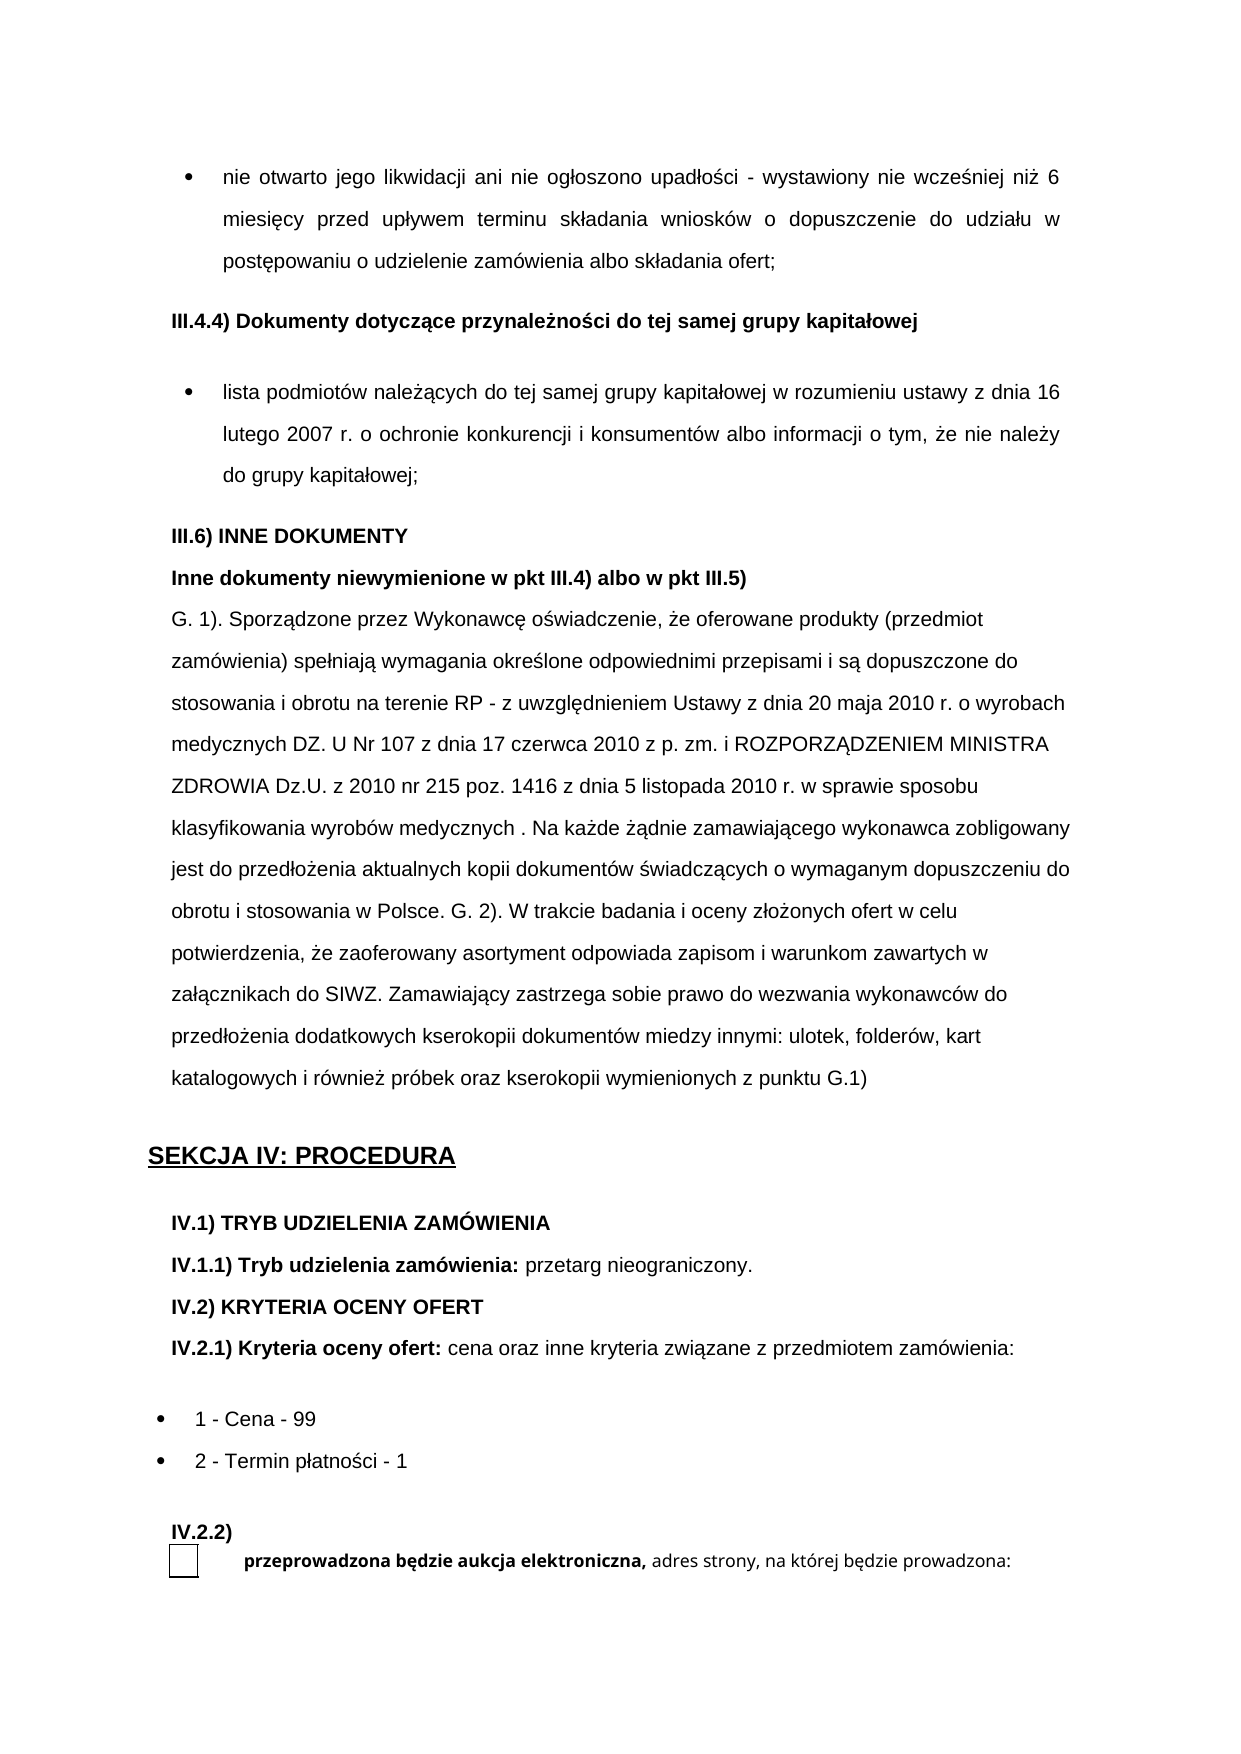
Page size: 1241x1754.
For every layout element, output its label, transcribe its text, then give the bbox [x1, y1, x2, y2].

text IV.1.1) Tryb udzielenia zamówienia: przetarg nieograniczony. [171, 1235, 1093, 1277]
list 1 - Cena - 99 [157, 1389, 1093, 1431]
text IV.1) TRYB UDZIELENIA ZAMÓWIENIA [171, 1193, 1093, 1235]
text IV.2.1) Kryteria oceny ofert: cena oraz inne kryteria związane z przedmiotem zamówienia: [171, 1318, 1093, 1360]
list nie otwarto jego likwidacji ani nie ogłoszono upadłości - wystawiony nie wcześniej niż 6 miesięcy przed upływem terminu składania wniosków o dopuszczenie do udziału w postępowaniu o udzielenie zamówienia albo składania ofert; [185, 148, 1061, 273]
table_header [170, 1545, 197, 1576]
text III.4.4) Dokumenty dotyczące przynależności do tej samej grupy kapitałowej [171, 291, 1093, 333]
table_header przeprowadzona będzie aukcja elektroniczna, adres strony, na której będzie prowadzona: [198, 1544, 1057, 1576]
list 2 - Termin płatności - 1 [157, 1431, 1093, 1473]
text IV.2.2) [171, 1502, 1093, 1543]
text SEKCJA IV: PROCEDURA [148, 1128, 1093, 1170]
text Inne dokumenty niewymienione w pkt III.4) albo w pkt III.5) [171, 548, 1093, 589]
text G. 1). Sporządzone przez Wykonawcę oświadczenie, że oferowane produkty (przedmiot zamówienia) spełniają wymagania określone odpowiednimi przepisami i są dopuszczone do stosowania i obrotu na terenie RP - z uwzględnieniem Ustawy z dnia 20 maja 2010 r. o wyrobach medycznych DZ. U Nr 107 z dnia 17 czerwca 2010 z p. zm. i ROZPORZĄDZENIEM MINISTRA ZDROWIA Dz.U. z 2010 nr 215 poz. 1416 z dnia 5 listopada 2010 r. w sprawie sposobu klasyfikowania wyrobów medycznych . Na każde żądnie zamawiającego wykonawca zobligowany jest do przedłożenia aktualnych kopii dokumentów świadczących o wymaganym dopuszczeniu do obrotu i stosowania w Polsce. G. 2). W trakcie badania i oceny złożonych ofert w celu potwierdzenia, że zaoferowany asortyment odpowiada zapisom i warunkom zawartych w załącznikach do SIWZ. Zamawiający zastrzega sobie prawo do wezwania wykonawców do przedłożenia dodatkowych kserokopii dokumentów miedzy innymi: ulotek, folderów, kart katalogowych i również próbek oraz kserokopii wymienionych z punktu G.1) [171, 589, 1093, 1089]
list lista podmiotów należących do tej samej grupy kapitałowej w rozumieniu ustawy z dnia 16 lutego 2007 r. o ochronie konkurencji i konsumentów albo informacji o tym, że nie należy do grupy kapitałowej; [185, 362, 1061, 487]
text IV.2) KRYTERIA OCENY OFERT [171, 1277, 1093, 1318]
text III.6) INNE DOKUMENTY [171, 506, 1093, 548]
